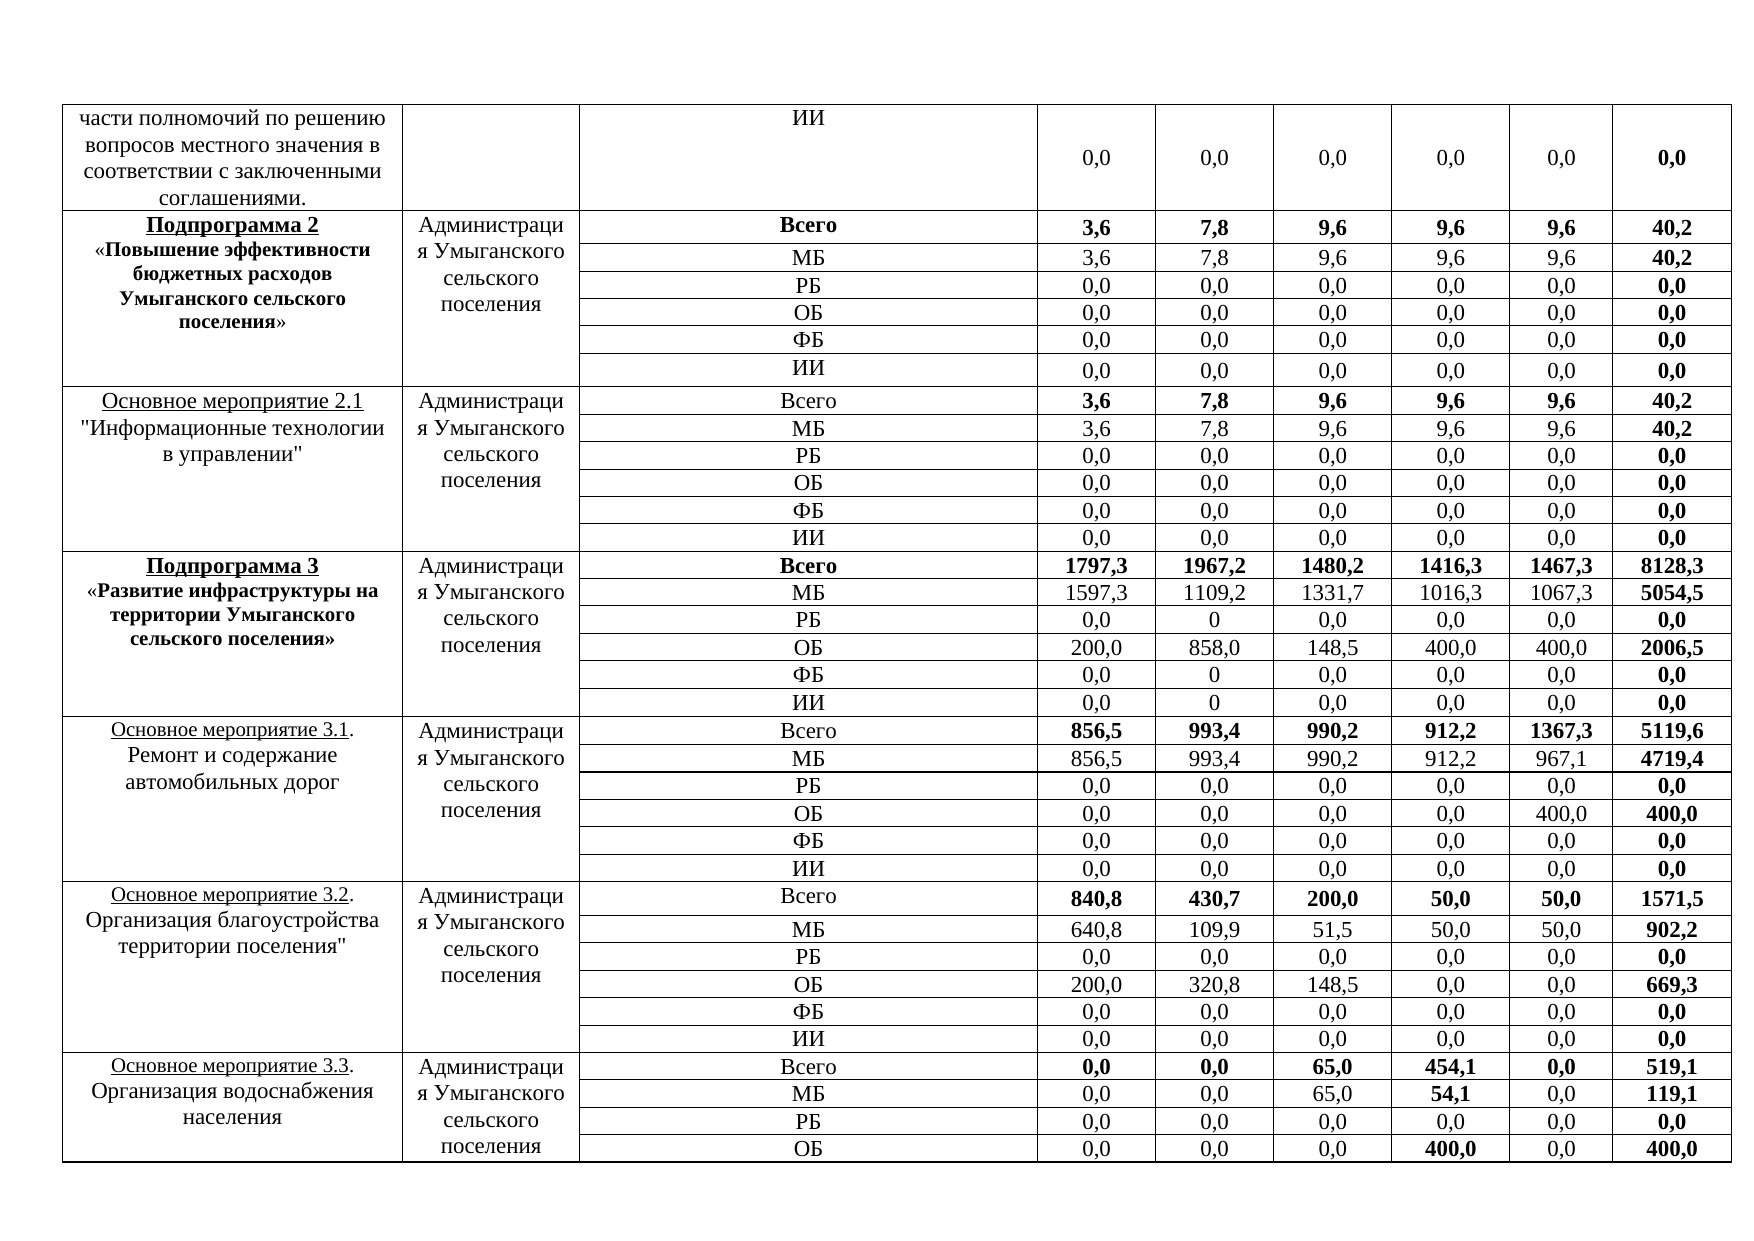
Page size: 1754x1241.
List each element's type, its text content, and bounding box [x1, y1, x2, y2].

table_cell 9,6 [1392, 211, 1509, 243]
table_cell 0,0 [1274, 661, 1391, 688]
table_cell МБ [580, 745, 1037, 771]
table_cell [403, 1053, 579, 1161]
table_cell 430,7 [1156, 882, 1273, 915]
table_cell 0,0 [1392, 661, 1509, 688]
table_cell 0,0 [1613, 354, 1731, 386]
table_cell МБ [580, 1080, 1037, 1107]
table_cell 0,0 [1510, 1080, 1612, 1107]
table_cell 0,0 [1510, 272, 1612, 298]
table_cell 3,6 [1038, 415, 1155, 441]
table_cell 0,0 [1274, 800, 1391, 826]
table_cell РБ [580, 1108, 1037, 1134]
table_cell 0 [1156, 661, 1273, 688]
table_cell 0,0 [1510, 524, 1612, 551]
table_cell 200,0 [1038, 971, 1155, 997]
table_cell РБ [580, 773, 1037, 799]
table_cell 0,0 [1038, 326, 1155, 353]
table_cell ИИ [580, 354, 1037, 386]
table_cell 400,0 [1510, 634, 1612, 660]
table_cell Основное мероприятие 3.2. Организация благоустройства территории поселения" [63, 882, 402, 1052]
table_cell 7,8 [1156, 387, 1273, 414]
table_cell 0,0 [1510, 606, 1612, 633]
table_cell 993,4 [1156, 717, 1273, 744]
table_cell 5054,5 [1613, 579, 1731, 605]
table_cell 9,6 [1392, 415, 1509, 441]
table_cell 65,0 [1274, 1053, 1391, 1079]
table_cell 400,0 [1392, 1135, 1509, 1161]
table_cell ОБ [580, 299, 1037, 325]
table_cell 993,4 [1156, 745, 1273, 771]
table_cell Подпрограмма 3 «Развитие инфраструктуры на территории Умыганского сельского поселения» [63, 552, 402, 716]
table_cell 0,0 [1038, 470, 1155, 496]
table_cell 0,0 [1274, 689, 1391, 716]
table_cell 7,8 [1156, 244, 1273, 271]
table_cell 9,6 [1274, 211, 1391, 243]
table_cell 2006,5 [1613, 634, 1731, 660]
table_cell 51,5 [1274, 916, 1391, 942]
table_cell 0,0 [1510, 1026, 1612, 1052]
table_cell 3,6 [1038, 244, 1155, 271]
table_cell 0,0 [1274, 497, 1391, 523]
table_cell 50,0 [1510, 882, 1612, 915]
table_cell Всего [580, 552, 1037, 578]
table_cell 454,1 [1392, 1053, 1509, 1079]
table_cell 400,0 [1613, 1135, 1731, 1161]
table_cell 0,0 [1510, 470, 1612, 496]
table_cell 5119,6 [1613, 717, 1731, 744]
table_cell 0,0 [1510, 326, 1612, 353]
table_cell 0,0 [1510, 354, 1612, 386]
table_cell 0,0 [1038, 855, 1155, 881]
table_cell 856,5 [1038, 745, 1155, 771]
table_cell 50,0 [1392, 916, 1509, 942]
table_cell 0,0 [1613, 661, 1731, 688]
table_cell ФБ [580, 827, 1037, 854]
table_cell 200,0 [1274, 882, 1391, 915]
table_cell 0,0 [1392, 606, 1509, 633]
table_cell 0,0 [1038, 943, 1155, 970]
table_cell 400,0 [1613, 800, 1731, 826]
table_cell 0,0 [1038, 800, 1155, 826]
table_cell 0,0 [1613, 442, 1731, 468]
table_cell 0,0 [1274, 326, 1391, 353]
table_cell 0,0 [1613, 827, 1731, 854]
table_cell 9,6 [1510, 244, 1612, 271]
table_cell 0,0 [1038, 606, 1155, 633]
table_cell 640,8 [1038, 916, 1155, 942]
table_cell ОБ [580, 800, 1037, 826]
table_cell 0,0 [1392, 800, 1509, 826]
table_cell Всего [580, 387, 1037, 414]
table_cell 3,6 [1038, 211, 1155, 243]
table_cell 0,0 [1274, 998, 1391, 1024]
table_cell 990,2 [1274, 717, 1391, 744]
table_cell 0,0 [1392, 470, 1509, 496]
table_cell 856,5 [1038, 717, 1155, 744]
table_cell 9,6 [1274, 244, 1391, 271]
table_cell 0,0 [1274, 1026, 1391, 1052]
table_cell ФБ [580, 661, 1037, 688]
table_cell 7,8 [1156, 211, 1273, 243]
table_cell 0,0 [1274, 1108, 1391, 1134]
table_cell ИИ [580, 689, 1037, 716]
table_cell Основное мероприятие 2.1 "Информационные технологии в управлении" [63, 387, 402, 551]
table_cell ИИ [580, 524, 1037, 551]
table_cell 0,0 [1156, 855, 1273, 881]
table_cell 1067,3 [1510, 579, 1612, 605]
table_cell 9,6 [1510, 415, 1612, 441]
table_cell 0,0 [1392, 773, 1509, 799]
table_cell 400,0 [1510, 800, 1612, 826]
table_cell 0,0 [1274, 855, 1391, 881]
table_cell 0,0 [1510, 855, 1612, 881]
table_cell 0,0 [1038, 998, 1155, 1024]
table_cell 320,8 [1156, 971, 1273, 997]
table_cell 0,0 [1510, 1135, 1612, 1161]
table_cell 0,0 [1156, 497, 1273, 523]
table_cell 0,0 [1613, 855, 1731, 881]
table_cell 0,0 [1274, 470, 1391, 496]
table_cell РБ [580, 606, 1037, 633]
table_cell 0,0 [1613, 497, 1731, 523]
table_cell 0,0 [1156, 524, 1273, 551]
table_cell 0,0 [1274, 105, 1391, 210]
table_cell ФБ [580, 326, 1037, 353]
table_cell 912,2 [1392, 717, 1509, 744]
table_cell 4719,4 [1613, 745, 1731, 771]
table_cell 40,2 [1613, 387, 1731, 414]
table_cell 0,0 [1038, 442, 1155, 468]
table_cell 9,6 [1274, 387, 1391, 414]
table_cell 0,0 [1274, 299, 1391, 325]
table_cell 0,0 [1392, 326, 1509, 353]
table_cell 0,0 [1510, 1053, 1612, 1079]
table_cell 40,2 [1613, 244, 1731, 271]
table_cell Всего [580, 1053, 1037, 1079]
table_cell РБ [580, 442, 1037, 468]
table_cell 0,0 [1038, 497, 1155, 523]
table_cell 0,0 [1613, 689, 1731, 716]
table_cell 0,0 [1392, 998, 1509, 1024]
table_cell 0,0 [1156, 1108, 1273, 1134]
table_cell 0,0 [1038, 689, 1155, 716]
table_cell 9,6 [1510, 211, 1612, 243]
table_cell 0,0 [1274, 943, 1391, 970]
table_cell 0,0 [1510, 998, 1612, 1024]
table_cell 1467,3 [1510, 552, 1612, 578]
table_cell МБ [580, 916, 1037, 942]
table_cell 0,0 [1038, 272, 1155, 298]
table_cell 0,0 [1156, 442, 1273, 468]
table_cell 50,0 [1392, 882, 1509, 915]
table_cell 519,1 [1613, 1053, 1731, 1079]
table_cell 0,0 [1038, 1026, 1155, 1052]
table_cell 40,2 [1613, 415, 1731, 441]
table_cell 0,0 [1510, 442, 1612, 468]
table_cell Всего [580, 717, 1037, 744]
table_cell 0,0 [1613, 105, 1731, 210]
table_cell 0,0 [1613, 773, 1731, 799]
table_cell 0,0 [1392, 689, 1509, 716]
table_cell ФБ [580, 998, 1037, 1024]
table_cell 0,0 [1510, 773, 1612, 799]
table_cell 0,0 [1392, 354, 1509, 386]
table_cell 0,0 [1038, 105, 1155, 210]
table_cell 990,2 [1274, 745, 1391, 771]
table_cell 0,0 [1510, 497, 1612, 523]
table_cell 200,0 [1038, 634, 1155, 660]
table_cell 1571,5 [1613, 882, 1731, 915]
table_cell 109,9 [1156, 916, 1273, 942]
table_cell ИИ [580, 855, 1037, 881]
table_cell ИИ [580, 105, 1037, 210]
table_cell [403, 211, 579, 386]
table_cell 0,0 [1613, 943, 1731, 970]
table_cell 0,0 [1156, 1135, 1273, 1161]
table_cell 0,0 [1038, 1135, 1155, 1161]
table_cell 0,0 [1274, 827, 1391, 854]
table_cell Администрация Умыганского сельского поселения [403, 552, 579, 716]
table_cell 0 [1156, 606, 1273, 633]
table_cell 0,0 [1274, 524, 1391, 551]
table_cell 0,0 [1156, 272, 1273, 298]
table_cell Администрация Умыганского сельского поселения [403, 882, 579, 1052]
table_cell 967,1 [1510, 745, 1612, 771]
table_cell 0,0 [1274, 442, 1391, 468]
table_cell 902,2 [1613, 916, 1731, 942]
table_cell 0,0 [1392, 299, 1509, 325]
table_cell 148,5 [1274, 971, 1391, 997]
table_cell ФБ [580, 497, 1037, 523]
table_cell 0,0 [1613, 272, 1731, 298]
table_cell 0 [1156, 689, 1273, 716]
table_cell 1109,2 [1156, 579, 1273, 605]
table_cell 0,0 [1038, 354, 1155, 386]
table_cell 1797,3 [1038, 552, 1155, 578]
table_cell Основное мероприятие 3.3. Организация водоснабжения населения [63, 1053, 402, 1161]
table_cell 0,0 [1038, 1080, 1155, 1107]
table_cell 0,0 [1613, 1026, 1731, 1052]
table_cell 3,6 [1038, 387, 1155, 414]
table_cell Основное мероприятие 3.1. Ремонт и содержание автомобильных дорог [63, 717, 402, 881]
table_cell 1016,3 [1392, 579, 1509, 605]
table_cell 1416,3 [1392, 552, 1509, 578]
table_cell 0,0 [1274, 1135, 1391, 1161]
table_cell 400,0 [1392, 634, 1509, 660]
table_cell МБ [580, 579, 1037, 605]
table_cell 54,1 [1392, 1080, 1509, 1107]
table_cell 0,0 [1038, 773, 1155, 799]
table_cell 840,8 [1038, 882, 1155, 915]
table_cell 1480,2 [1274, 552, 1391, 578]
table_cell 0,0 [1156, 326, 1273, 353]
table_cell 0,0 [1392, 524, 1509, 551]
table_cell 0,0 [1510, 1108, 1612, 1134]
table_cell 0,0 [1613, 606, 1731, 633]
table_cell 0,0 [1392, 1026, 1509, 1052]
table_cell 0,0 [1613, 326, 1731, 353]
table_cell Всего [580, 211, 1037, 243]
table_cell 0,0 [1156, 1026, 1273, 1052]
table_cell 0,0 [1510, 299, 1612, 325]
table_cell 0,0 [1392, 272, 1509, 298]
table_cell 0,0 [1156, 827, 1273, 854]
table_cell 0,0 [1038, 827, 1155, 854]
table_cell ОБ [580, 1135, 1037, 1161]
table_cell 0,0 [1510, 827, 1612, 854]
table_cell 0,0 [1038, 524, 1155, 551]
table_cell 0,0 [1613, 299, 1731, 325]
table_cell 9,6 [1510, 387, 1612, 414]
table_cell 0,0 [1392, 105, 1509, 210]
table_cell 912,2 [1392, 745, 1509, 771]
table_cell МБ [580, 244, 1037, 271]
table_cell 0,0 [1392, 943, 1509, 970]
table_cell 9,6 [1392, 387, 1509, 414]
table_cell 0,0 [1274, 773, 1391, 799]
table_cell ОБ [580, 634, 1037, 660]
table_cell 1367,3 [1510, 717, 1612, 744]
table_cell 0,0 [1156, 299, 1273, 325]
table_cell 9,6 [1274, 415, 1391, 441]
table_cell 0,0 [1156, 800, 1273, 826]
table_cell 0,0 [1392, 1108, 1509, 1134]
table_cell 0,0 [1613, 998, 1731, 1024]
table_cell 1331,7 [1274, 579, 1391, 605]
table_cell 0,0 [1038, 299, 1155, 325]
table_cell 0,0 [1038, 1108, 1155, 1134]
table_cell 0,0 [1392, 442, 1509, 468]
table_cell 7,8 [1156, 415, 1273, 441]
table_cell 0,0 [1510, 105, 1612, 210]
table_cell 9,6 [1392, 244, 1509, 271]
table_cell 0,0 [1392, 827, 1509, 854]
table_cell 0,0 [1038, 1053, 1155, 1079]
table_cell 119,1 [1613, 1080, 1731, 1107]
table_cell 0,0 [1510, 943, 1612, 970]
table_cell ОБ [580, 971, 1037, 997]
table_cell 0,0 [1156, 998, 1273, 1024]
table_cell Подпрограмма 2 «Повышение эффективности бюджетных расходов Умыганского сельского поселения» [63, 211, 402, 386]
table_cell Администрация Умыганского сельского поселения [403, 387, 579, 551]
table_cell 50,0 [1510, 916, 1612, 942]
table_cell 0,0 [1392, 971, 1509, 997]
table_cell Всего [580, 882, 1037, 915]
table_cell 1967,2 [1156, 552, 1273, 578]
table_cell 0,0 [1274, 272, 1391, 298]
table_cell 0,0 [1392, 497, 1509, 523]
table_cell 0,0 [1156, 943, 1273, 970]
table_cell 0,0 [1510, 971, 1612, 997]
table_cell 0,0 [1156, 470, 1273, 496]
table_cell 0,0 [1510, 661, 1612, 688]
table_cell 0,0 [1613, 524, 1731, 551]
table_cell 0,0 [1156, 105, 1273, 210]
table_cell 0,0 [1392, 855, 1509, 881]
table_cell 0,0 [1274, 354, 1391, 386]
table_cell 8128,3 [1613, 552, 1731, 578]
table_cell РБ [580, 272, 1037, 298]
table_cell 0,0 [1613, 470, 1731, 496]
table_cell 0,0 [1156, 1053, 1273, 1079]
table_cell 0,0 [1613, 1108, 1731, 1134]
table_cell 0,0 [1038, 661, 1155, 688]
table_cell 858,0 [1156, 634, 1273, 660]
table_cell 669,3 [1613, 971, 1731, 997]
table_cell ОБ [580, 470, 1037, 496]
table_cell ИИ [580, 1026, 1037, 1052]
table_cell 65,0 [1274, 1080, 1391, 1107]
table_cell 0,0 [1510, 689, 1612, 716]
table_cell 1597,3 [1038, 579, 1155, 605]
table_cell 40,2 [1613, 211, 1731, 243]
table_cell Администрация Умыганского сельского поселения [403, 717, 579, 881]
table_cell 148,5 [1274, 634, 1391, 660]
table_cell 0,0 [1274, 606, 1391, 633]
table_cell 0,0 [1156, 354, 1273, 386]
table_cell 0,0 [1156, 1080, 1273, 1107]
table_cell РБ [580, 943, 1037, 970]
table_cell МБ [580, 415, 1037, 441]
table_cell 0,0 [1156, 773, 1273, 799]
